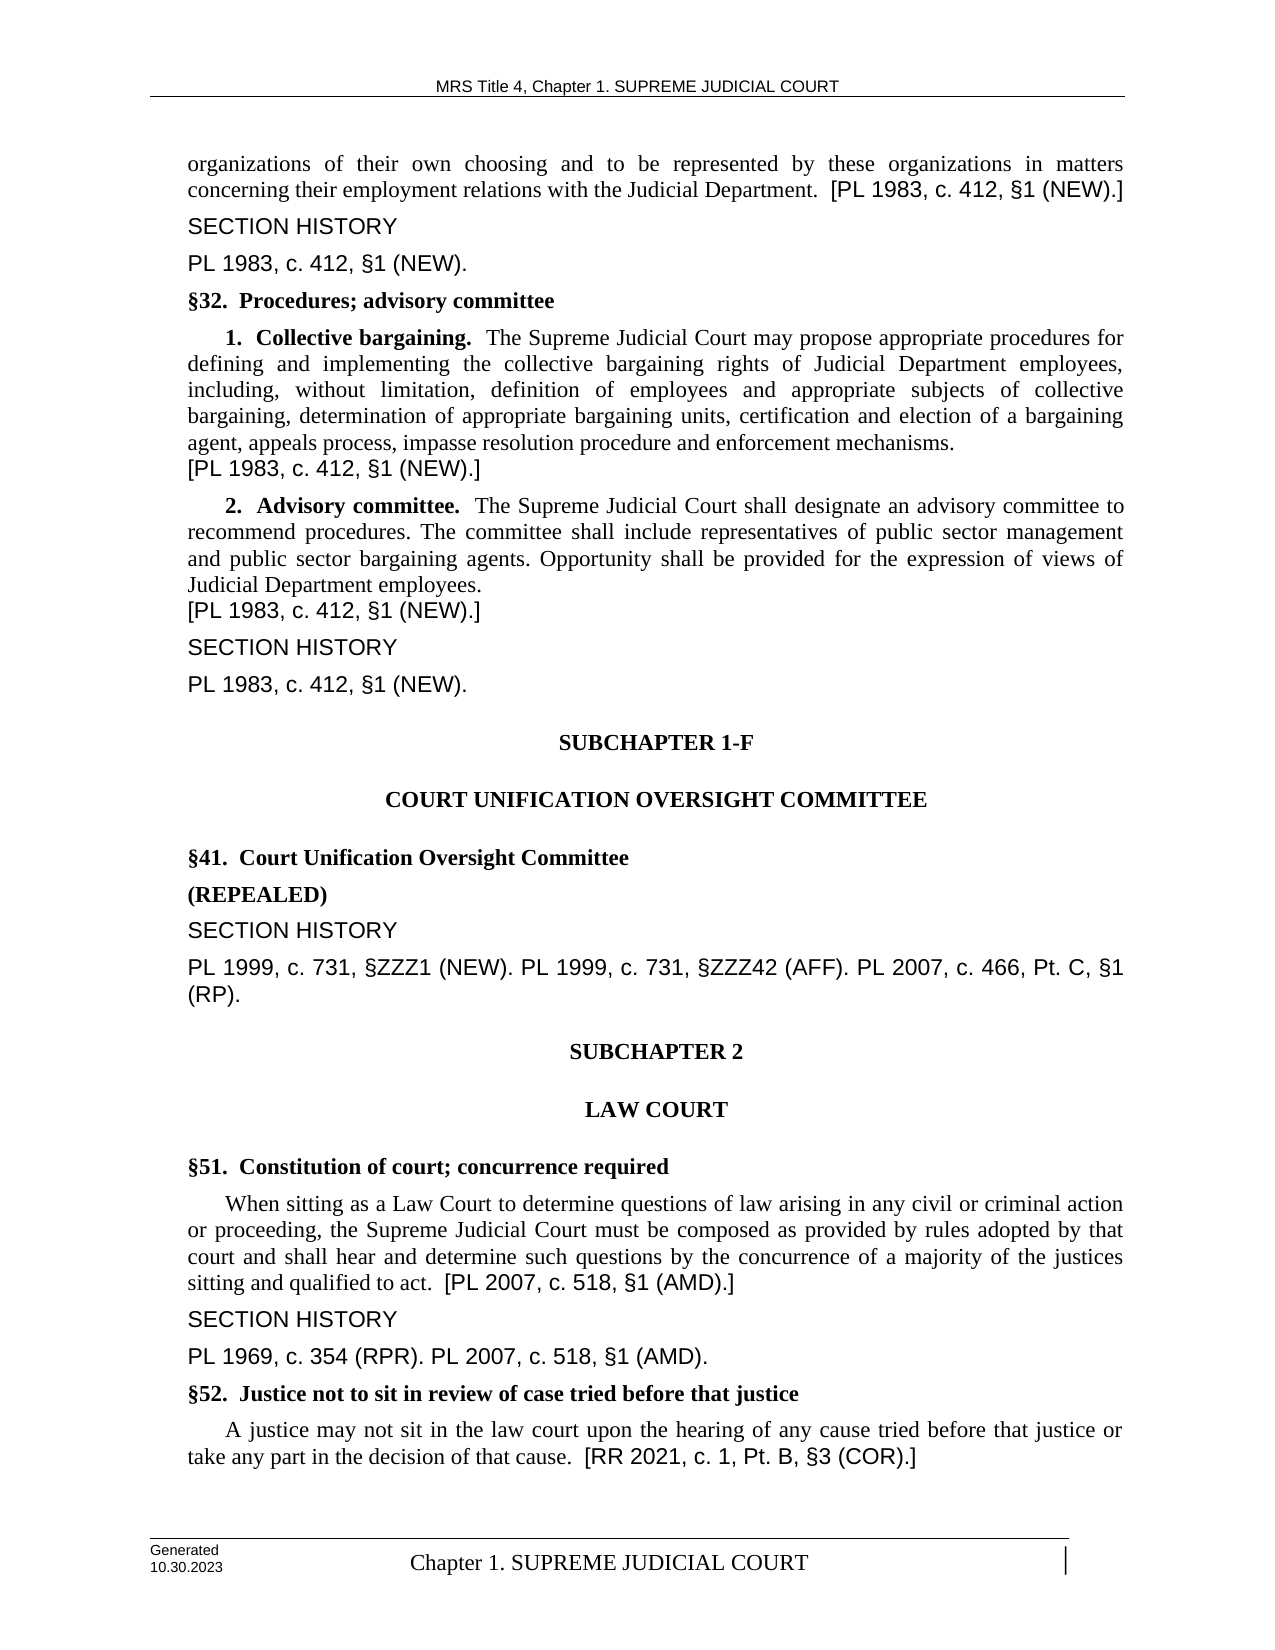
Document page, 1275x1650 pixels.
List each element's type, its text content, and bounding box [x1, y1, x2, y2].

text SECTION HISTORY [187, 213, 1125, 239]
text [PL 1983, c. 412, §1 (NEW).] [187, 597, 1125, 624]
text A justice may not sit in the law court upon the hearing of any cause tried before that justice or take any part in the decision of that cause. [RR 2021, c. 1, Pt. B, §3 (COR).] [187, 1416, 1125, 1469]
text §41. Court Unification Oversight Committee [187, 844, 1125, 870]
text §52. Justice not to sit in review of case tried before that justice [187, 1379, 1125, 1406]
text SECTION HISTORY [187, 634, 1125, 661]
text SECTION HISTORY [187, 1306, 1125, 1332]
text [PL 1983, c. 412, §1 (NEW).] [187, 455, 1125, 482]
text PL 1983, c. 412, §1 (NEW). [187, 671, 1125, 697]
text PL 1969, c. 354 (RPR). PL 2007, c. 518, §1 (AMD). [187, 1343, 1125, 1369]
text §51. Constitution of court; concurrence required [187, 1153, 1125, 1180]
text SUBCHAPTER 1-F [187, 729, 1125, 755]
text 2. Advisory committee. The Supreme Judicial Court shall designate an advisory committee to recommend procedures. The committee shall include representatives of public sector management and public sector bargaining agents. Opportunity shall be provided for the expression of views of Judicial Department employees. [187, 492, 1125, 597]
text SECTION HISTORY [187, 917, 1125, 944]
text PL 1999, c. 731, §ZZZ1 (NEW). PL 1999, c. 731, §ZZZ42 (AFF). PL 2007, c. 466, Pt. C, §1 (RP). [187, 954, 1125, 1007]
text (REPEALED) [187, 881, 1125, 907]
text 1. Collective bargaining. The Supreme Judicial Court may propose appropriate procedures for defining and implementing the collective bargaining rights of Judicial Department employees, including, without limitation, definition of employees and appropriate subjects of collective bargaining, determination of appropriate bargaining units, certification and election of a bargaining agent, appeals process, impasse resolution procedure and enforcement mechanisms. [187, 323, 1125, 455]
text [187, 150, 1125, 203]
text PL 1983, c. 412, §1 (NEW). [187, 250, 1125, 276]
text When sitting as a Law Court to determine questions of law arising in any civil or criminal action or proceeding, the Supreme Judicial Court must be composed as provided by rules adopted by that court and shall hear and determine such questions by the concurrence of a majority of the justices sitting and qualified to act. [PL 2007, c. 518, §1 (AMD).] [187, 1190, 1125, 1296]
text SUBCHAPTER 2 [187, 1038, 1125, 1064]
text §32. Procedures; advisory committee [187, 287, 1125, 313]
text LAW COURT [187, 1096, 1125, 1122]
text COURT UNIFICATION OVERSIGHT COMMITTEE [187, 786, 1125, 813]
